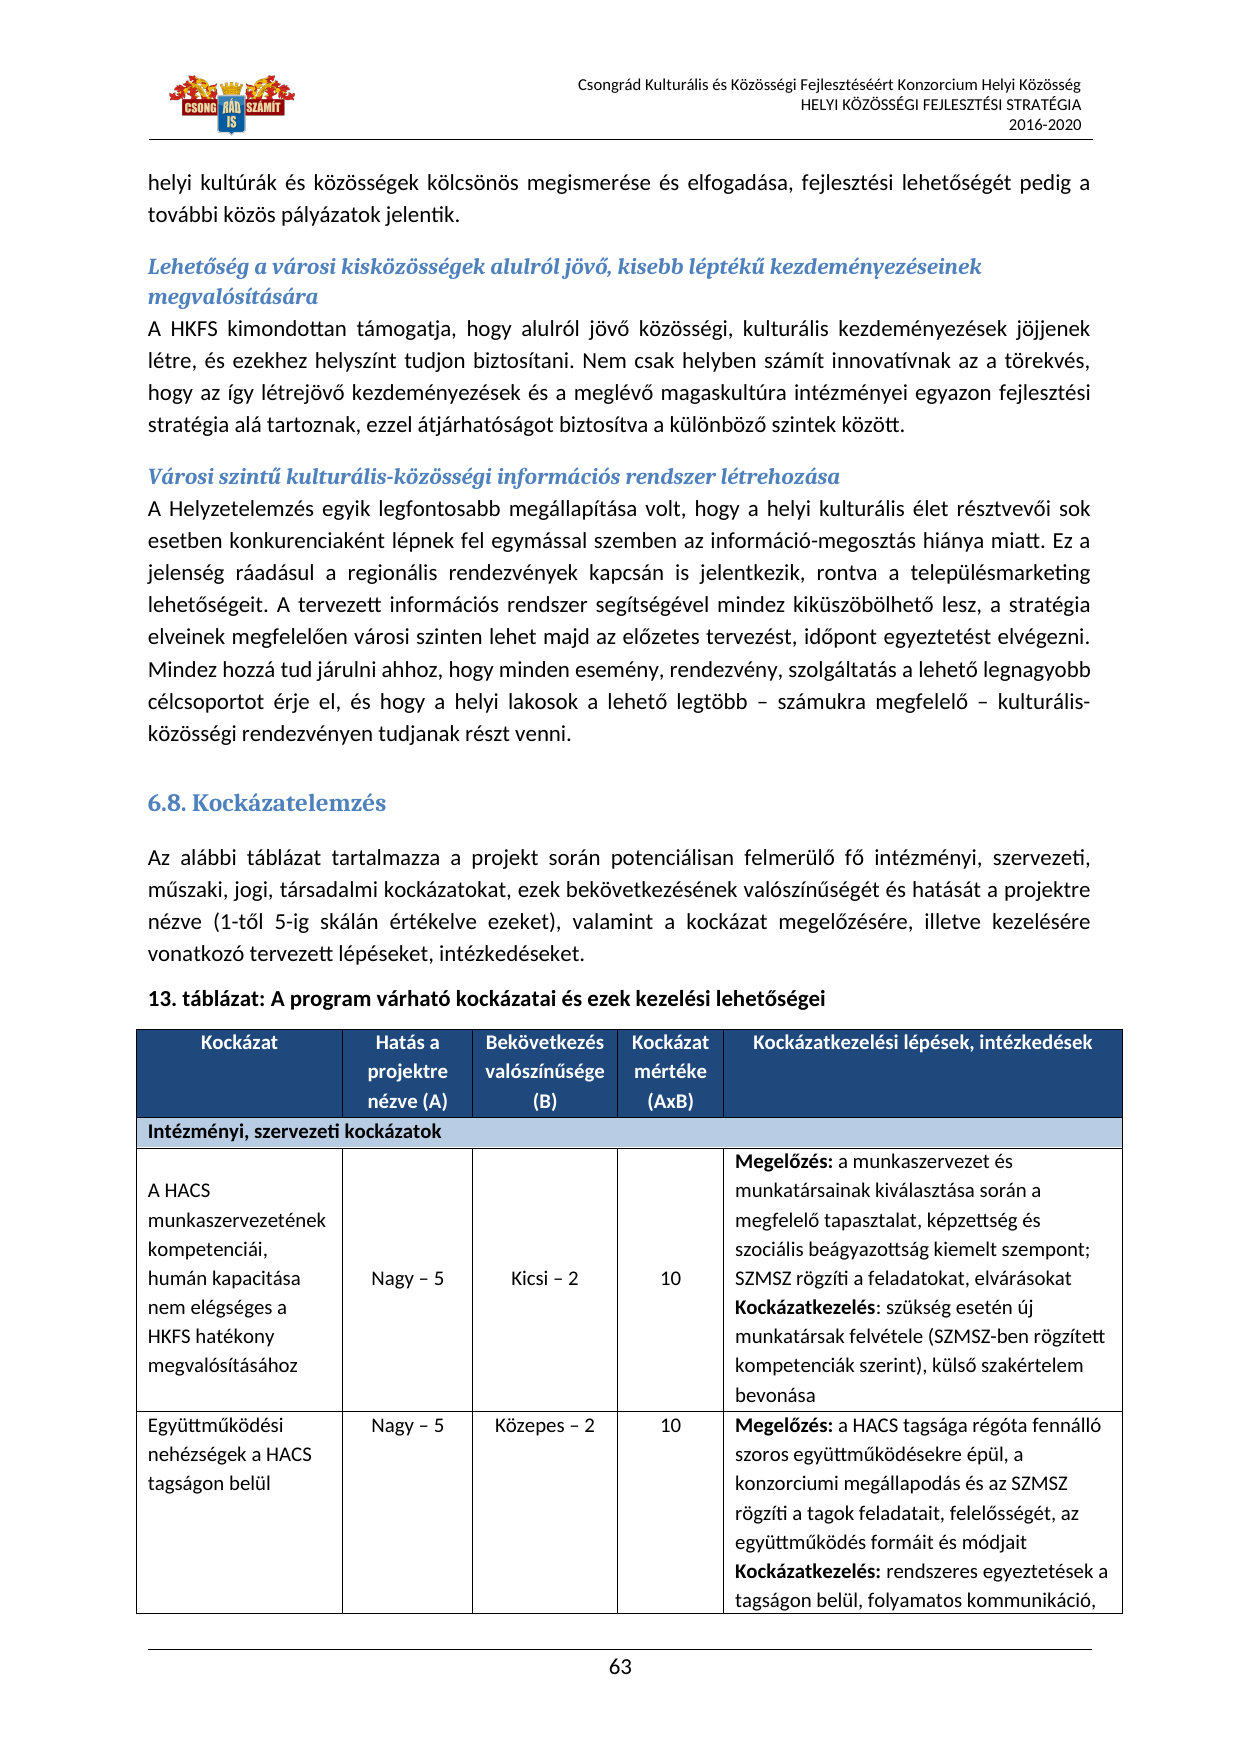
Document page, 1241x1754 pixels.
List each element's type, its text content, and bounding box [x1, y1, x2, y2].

table_header Bekövetkezés valószínűsége (B) [473, 1030, 617, 1117]
table_cell Megelőzés: a munkaszervezet és munkatársainak kiválasztása során a megfelelő tapasztalat, képzettség és szociális beágyazottság kiemelt szempont; SZMSZ rögzíti a feladatokat, elvárásokat Kockázatkezelés: szükség esetén új munkatársak felvétele (SZMSZ-ben rögzített kompetenciák szerint), külső szakértelem bevonása [724, 1149, 1122, 1411]
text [148, 168, 1092, 228]
table_header Kockázatkezelési lépések, intézkedések [724, 1030, 1122, 1117]
table_cell Kicsi – 2 [473, 1149, 617, 1411]
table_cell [137, 1412, 342, 1613]
table_header Hatás a projektre nézve (A) [343, 1030, 472, 1117]
subtitle Lehetőség a városi kisközösségek alulról jövő, kisebb léptékű kezdeményezéseinek megvalósítására [148, 253, 1092, 310]
picture [159, 73, 304, 140]
table_cell 10 [618, 1149, 723, 1411]
table_cell 10 [618, 1412, 723, 1613]
subtitle Városi szintű kulturális-közösségi információs rendszer létrehozása [148, 463, 1092, 490]
table_header Kockázat [137, 1030, 342, 1117]
text 13. táblázat: A program várható kockázatai és ezek kezelési lehetőségei [148, 984, 1092, 1012]
text Az alábbi táblázat tartalmazza a projekt során potenciálisan felmerülő fő intézményi, szervezeti, műszaki, jogi, társadalmi kockázatokat, ezek bekövetkezésének valószínűségét és hatását a projektre nézve (1-től 5-ig skálán értékelve ezeket), valamint a kockázat megelőzésére, illetve kezelésére vonatkozó tervezett lépéseket, intézkedéseket. [148, 843, 1092, 967]
table_cell Intézményi, szervezeti kockázatok [137, 1118, 1122, 1147]
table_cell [724, 1412, 1122, 1613]
text A HKFS kimondottan támogatja, hogy alulról jövő közösségi, kulturális kezdeményezések jöjjenek létre, és ezekhez helyszínt tudjon biztosítani. Nem csak helyben számít innovatívnak az a törekvés, hogy az így létrejövő kezdeményezések és a meglévő magaskultúra intézményei egyazon fejlesztési stratégia alá tartoznak, ezzel átjárhatóságot biztosítva a különböző szintek között. [148, 314, 1092, 438]
table_cell Nagy – 5 [343, 1412, 472, 1613]
table_header Kockázat mértéke (AxB) [618, 1030, 723, 1117]
table_cell Közepes – 2 [473, 1412, 617, 1613]
table_cell A HACS munkaszervezetének kompetenciái, humán kapacitása nem elégséges a HKFS hatékony megvalósításához [137, 1149, 342, 1411]
subtitle 6.8. Kockázatelemzés [148, 789, 1092, 817]
table_cell Nagy – 5 [343, 1149, 472, 1411]
text A Helyzetelemzés egyik legfontosabb megállapítása volt, hogy a helyi kulturális élet résztvevői sok esetben konkurenciaként lépnek fel egymással szemben az információ-megosztás hiánya miatt. Ez a jelenség ráadásul a regionális rendezvények kapcsán is jelentkezik, rontva a településmarketing lehetőségeit. A tervezett információs rendszer segítségével mindez kiküszöbölhető lesz, a stratégia elveinek megfelelően városi szinten lehet majd az előzetes tervezést, időpont egyeztetést elvégezni. Mindez hozzá tud járulni ahhoz, hogy minden esemény, rendezvény, szolgáltatás a lehető legnagyobb célcsoportot érje el, és hogy a helyi lakosok a lehető legtöbb – számukra megfelelő – kulturális-közösségi rendezvényen tudjanak részt venni. [148, 494, 1092, 747]
